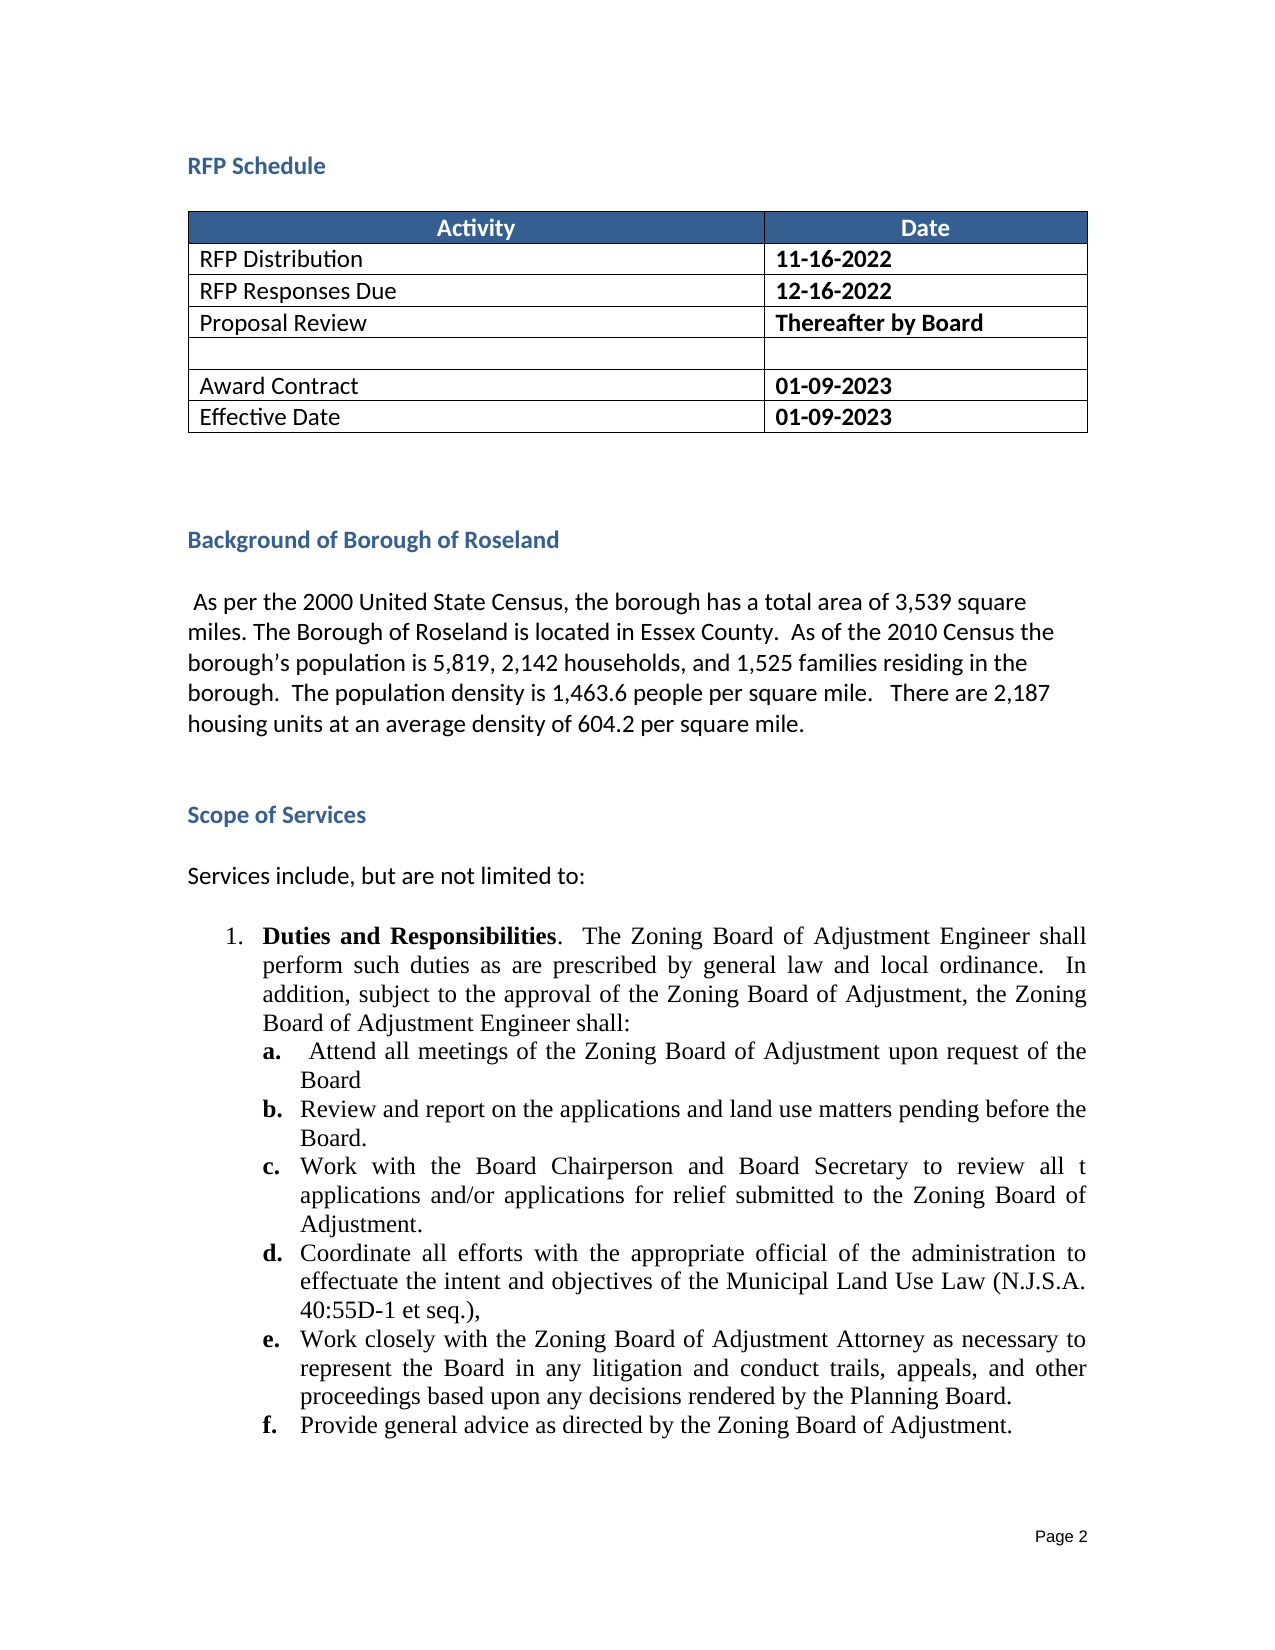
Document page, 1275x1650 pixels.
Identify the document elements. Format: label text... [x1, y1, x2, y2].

text Background of Borough of Roseland [187, 524, 1087, 555]
text RFP Schedule [187, 150, 1087, 181]
list Review and report on the applications and land use matters pending before the Board. [262, 1094, 1087, 1151]
table_cell RFP Responses Due [189, 275, 764, 306]
table_cell Award Contract [189, 370, 764, 400]
table_cell 01-09-2023 [765, 370, 1087, 400]
table_header Activity [189, 212, 764, 243]
table_cell [765, 338, 1087, 369]
list Work closely with the Zoning Board of Adjustment Attorney as necessary to represent the Board in any litigation and conduct trails, appeals, and other proceedings based upon any decisions rendered by the Planning Board. [262, 1324, 1087, 1410]
text As per the 2000 United State Census, the borough has a total area of 3,539 square miles. The Borough of Roseland is located in Essex County. As of the 2010 Census the borough’s population is 5,819, 2,142 households, and 1,525 families residing in the borough. The population density is 1,463.6 people per square mile. There are 2,187 housing units at an average density of 604.2 per square mile. [187, 586, 1087, 738]
table_cell 01-09-2023 [765, 401, 1087, 432]
table_cell Proposal Review [189, 307, 764, 337]
list Work with the Board Chairperson and Board Secretary to review all t applications and/or applications for relief submitted to the Zoning Board of Adjustment. [262, 1151, 1087, 1238]
list Attend all meetings of the Zoning Board of Adjustment upon request of the Board [262, 1036, 1087, 1094]
text Services include, but are not limited to: [187, 860, 1087, 891]
table_header Date [765, 212, 1087, 243]
table_cell 11-16-2022 [765, 244, 1087, 274]
table_cell RFP Distribution [189, 244, 764, 274]
text Scope of Services [187, 799, 1087, 830]
list Duties and Responsibilities. The Zoning Board of Adjustment Engineer shall perform such duties as are prescribed by general law and local ordinance. In addition, subject to the approval of the Zoning Board of Adjustment, the Zoning Board of Adjustment Engineer shall: [225, 921, 1087, 1036]
list Coordinate all efforts with the appropriate official of the administration to effectuate the intent and objectives of the Municipal Land Use Law (N.J.S.A. 40:55D-1 et seq.), [262, 1238, 1087, 1324]
table_cell Thereafter by Board [765, 307, 1087, 337]
table_cell [189, 338, 764, 369]
table_cell Effective Date [189, 401, 764, 432]
list Provide general advice as directed by the Zoning Board of Adjustment. [262, 1410, 1087, 1439]
table_cell 12-16-2022 [765, 275, 1087, 306]
